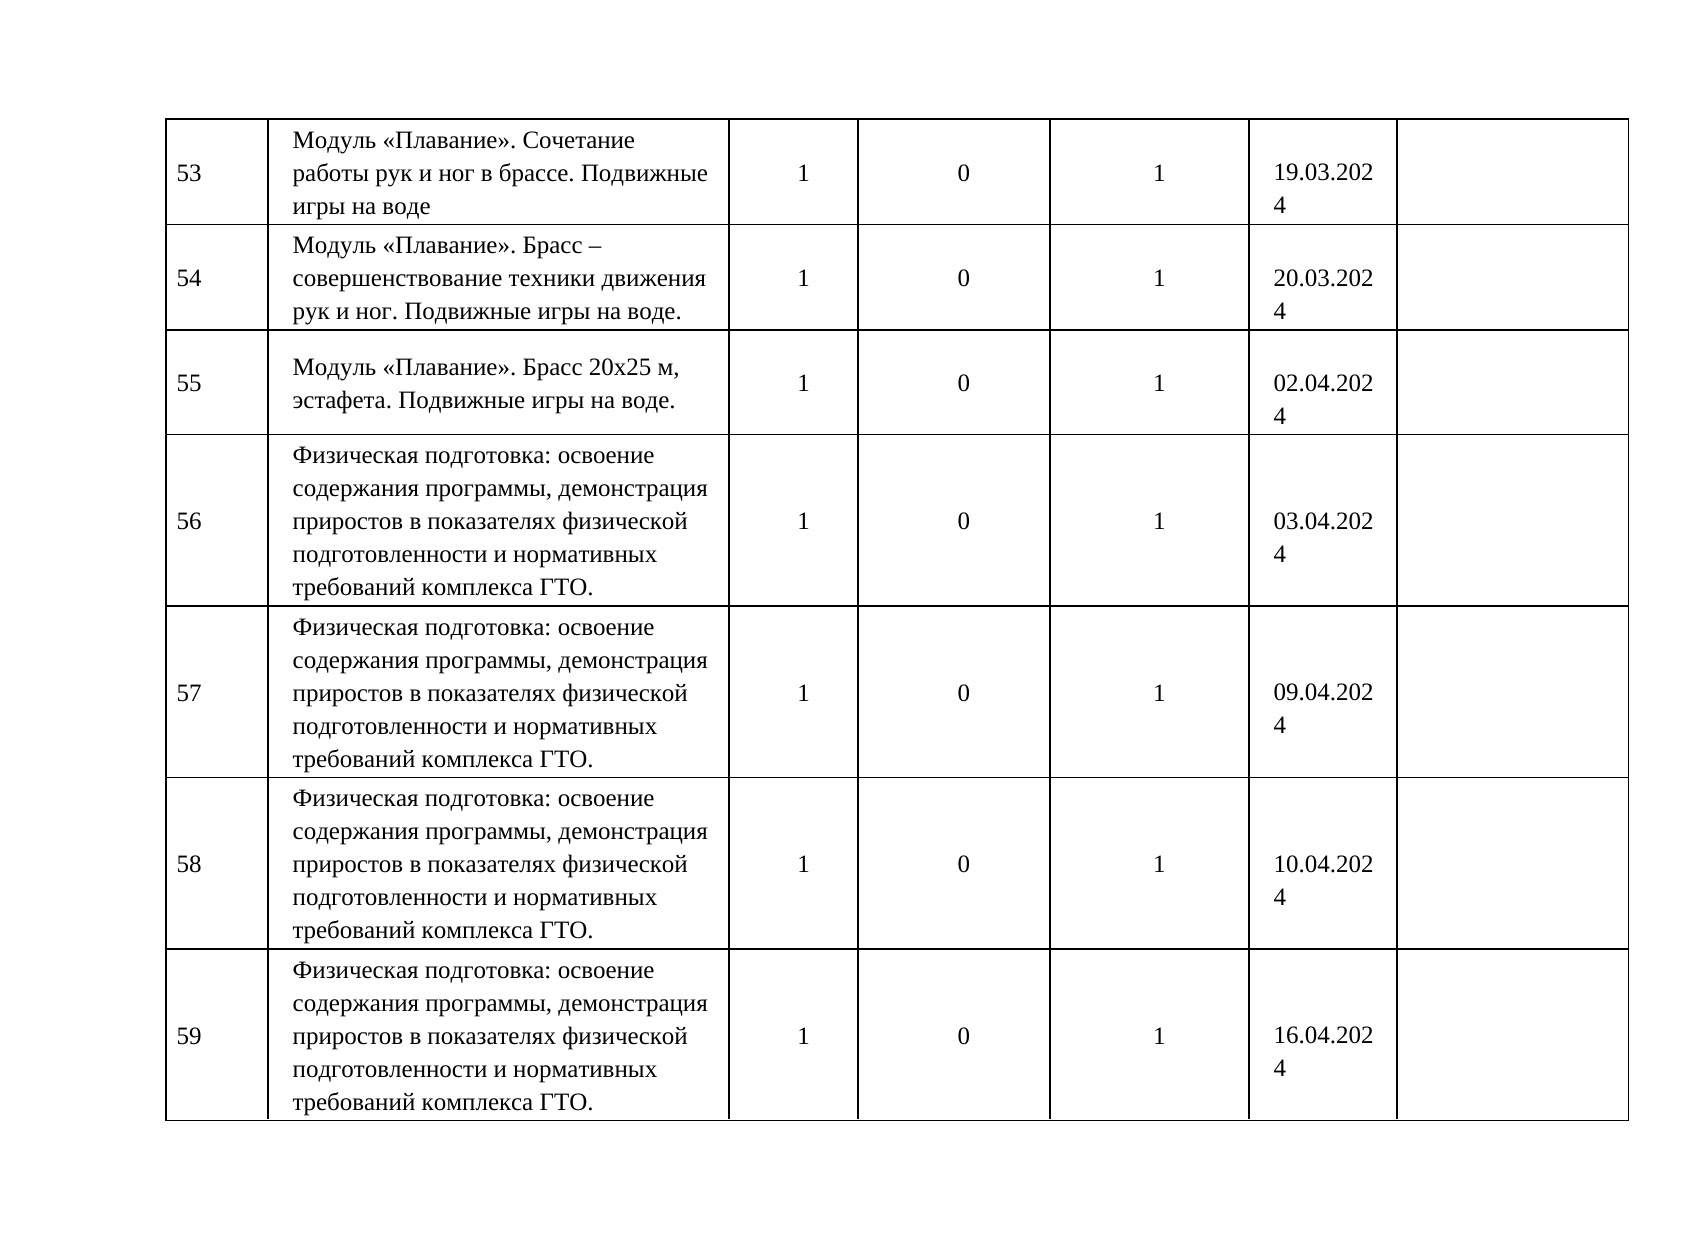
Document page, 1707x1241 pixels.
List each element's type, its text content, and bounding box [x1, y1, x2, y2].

table_cell Модуль «Плавание». Сочетание работы рук и ног в брассе. Подвижные игры на воде [269, 120, 728, 223]
table_cell 1 [1051, 225, 1248, 329]
table_cell 03.04.2024 [1250, 435, 1396, 605]
table_cell 20.03.2024 [1250, 225, 1396, 329]
table_cell Модуль «Плавание». Брасс 20х25 м, эстафета. Подвижные игры на воде. [269, 331, 728, 434]
table_cell 16.04.2024 [1250, 950, 1396, 1119]
table_cell 1 [1051, 950, 1248, 1119]
table_cell 57 [167, 607, 267, 777]
table_cell 54 [167, 225, 267, 329]
table_cell 0 [859, 607, 1049, 777]
table_cell 0 [859, 435, 1049, 605]
table_cell 58 [167, 778, 267, 948]
table_cell 09.04.2024 [1250, 607, 1396, 777]
table_cell [1398, 778, 1628, 948]
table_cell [269, 950, 728, 1119]
table_cell 1 [1051, 607, 1248, 777]
table_cell 53 [167, 120, 267, 223]
table_cell 1 [730, 607, 857, 777]
table_cell 1 [1051, 120, 1248, 223]
table_cell [1398, 950, 1628, 1119]
table_cell 56 [167, 435, 267, 605]
table_cell [1398, 120, 1628, 223]
table_cell 1 [1051, 435, 1248, 605]
table_cell 02.04.2024 [1250, 331, 1396, 434]
table_cell 1 [730, 120, 857, 223]
table_cell [1398, 435, 1628, 605]
table_cell Модуль «Плавание». Брасс – совершенствование техники движения рук и ног. Подвижные игры на воде. [269, 225, 728, 329]
table_cell [1398, 331, 1628, 434]
table_cell [1398, 607, 1628, 777]
table_cell 1 [1051, 778, 1248, 948]
table_cell 0 [859, 778, 1049, 948]
table_cell 1 [730, 435, 857, 605]
table_cell 1 [730, 331, 857, 434]
table_cell 1 [730, 225, 857, 329]
table_cell 55 [167, 331, 267, 434]
table_cell 10.04.2024 [1250, 778, 1396, 948]
table_cell 1 [1051, 331, 1248, 434]
table_cell 0 [859, 225, 1049, 329]
table_cell [1398, 225, 1628, 329]
table_cell 1 [730, 950, 857, 1119]
table_cell 0 [859, 950, 1049, 1119]
table_cell 59 [167, 950, 267, 1119]
table_cell 0 [859, 120, 1049, 223]
table_cell 19.03.2024 [1250, 120, 1396, 223]
table_cell 0 [859, 331, 1049, 434]
table_cell 1 [730, 778, 857, 948]
